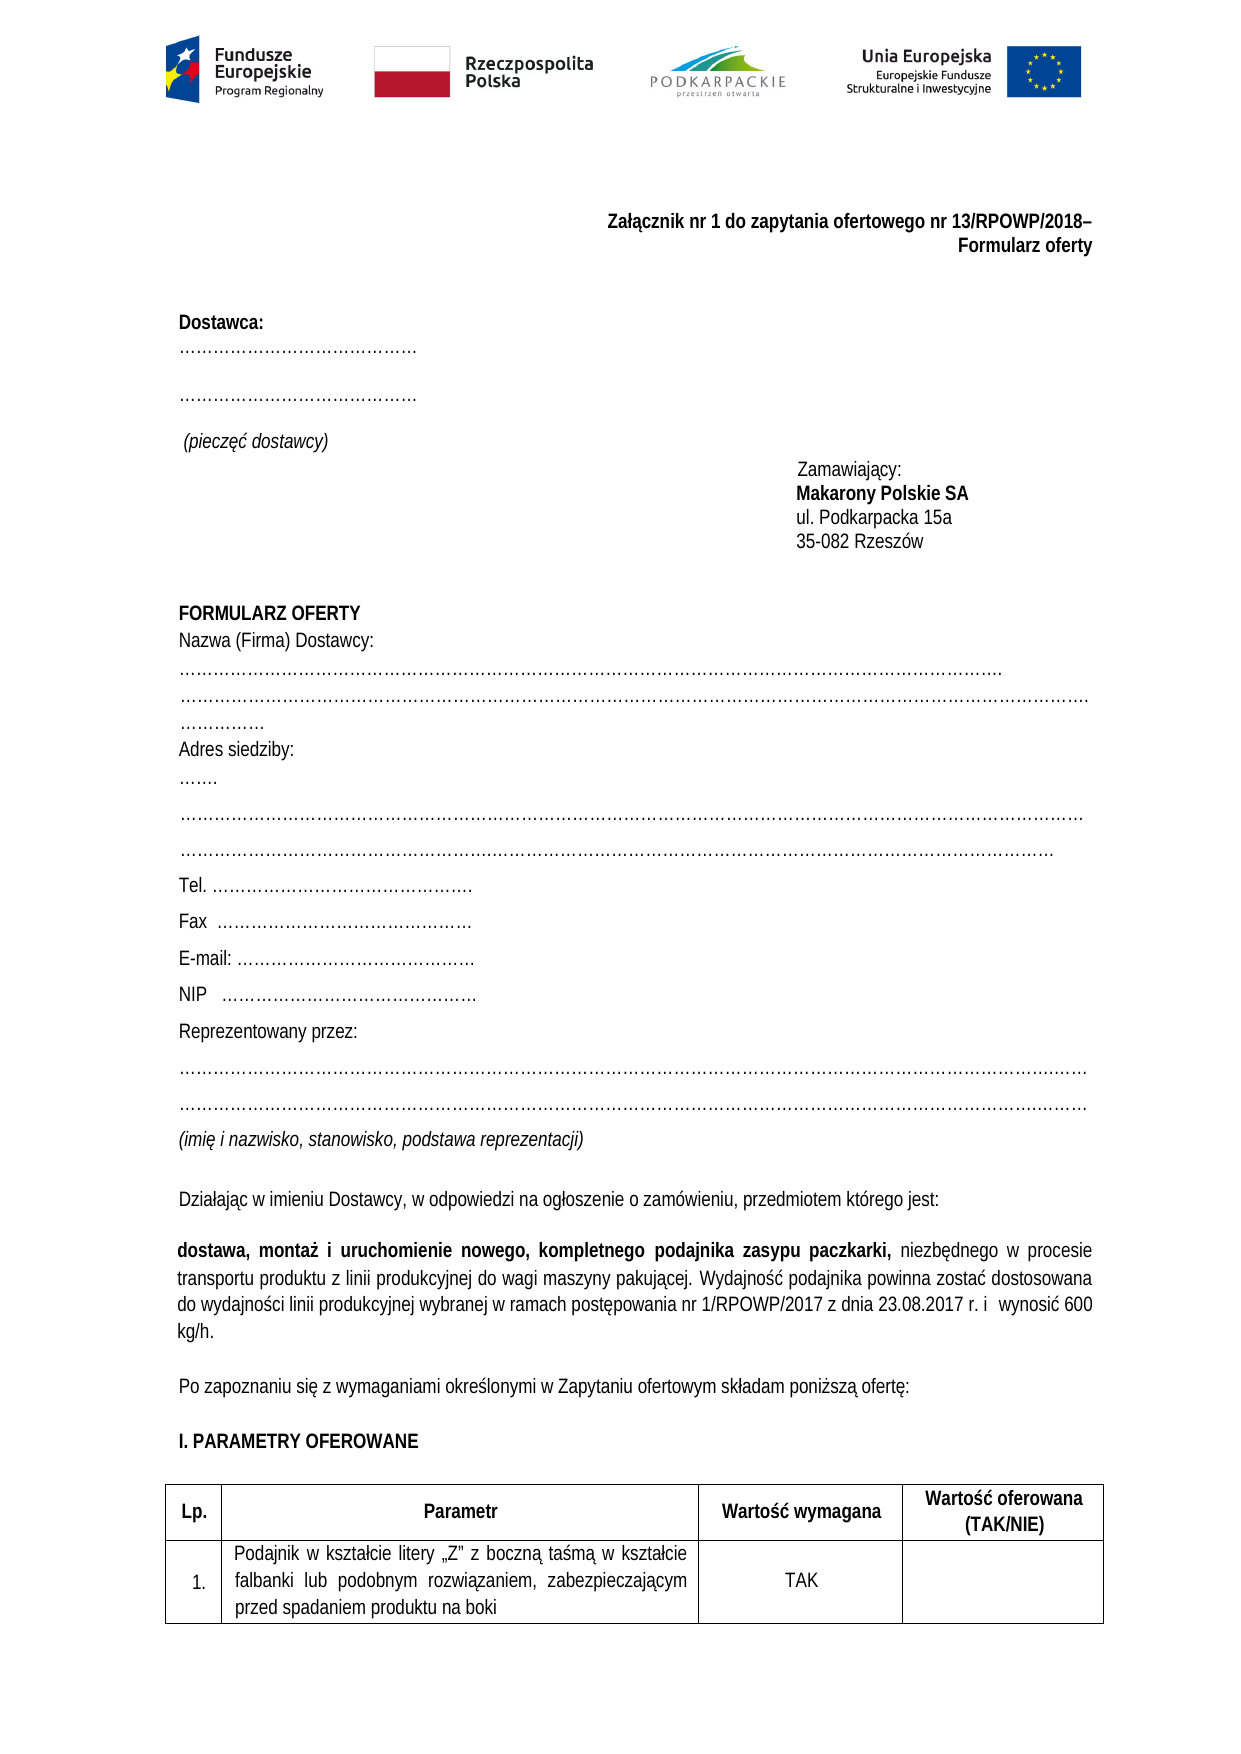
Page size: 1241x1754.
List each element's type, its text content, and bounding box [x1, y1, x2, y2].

text …………………………………… [178, 381, 472, 405]
table_cell TAK [699, 1541, 902, 1622]
table_header Parametr [222, 1485, 698, 1540]
text (imię i nazwisko, stanowisko, podstawa reprezentacji) [178, 1127, 1092, 1151]
text I. PARAMETRY OFEROWANE [178, 1429, 1092, 1453]
table_cell [903, 1541, 1103, 1622]
text dostawa, montaż i uruchomienie nowego, kompletnego podajnika zasypu paczkarki, niezbędnego w procesie transportu produktu z linii produkcyjnej do wagi maszyny pakującej. Wydajność podajnika powinna zostać dostosowana do wydajności linii produkcyjnej wybranej w ramach postępowania nr 1/RPOWP/2017 z dnia 23.08.2017 r. i wynosić 600 kg/h. [177, 1238, 1092, 1343]
text Zamawiający: [723, 457, 1092, 481]
text 35-082 Rzeszów [796, 529, 1092, 553]
table_cell Podajnik w kształcie litery „Z” z boczną taśmą w kształcie falbanki lub podobnym rozwiązaniem, zabezpieczającym przed spadaniem produktu na boki [222, 1541, 698, 1622]
text Makarony Polskie SA [796, 481, 1092, 505]
text Adres siedziby: [178, 737, 1092, 761]
table_header Wartość wymagana [699, 1485, 902, 1540]
text Po zapoznaniu się z wymaganiami określonymi w Zapytaniu ofertowym składam poniższą ofertę: [178, 1374, 1092, 1398]
text Nazwa (Firma) Dostawcy: [178, 628, 1092, 652]
text Fax ……………………………………… [178, 909, 1092, 933]
text NIP ……………………………………… [178, 982, 1092, 1006]
text Dostawca: [178, 309, 1092, 333]
text …………………………………………………………………………………………………………………………………….……… [178, 1091, 1092, 1115]
table_header Lp. [166, 1485, 221, 1540]
text Działając w imieniu Dostawcy, w odpowiedzi na ogłoszenie o zamówieniu, przedmiotem którego jest: [178, 1187, 1092, 1211]
text Tel. ………………………………………. [178, 873, 1092, 897]
text ……………………………………………………………………………………………………………………………………….…… [178, 1055, 1092, 1079]
text FORMULARZ OFERTY [178, 601, 1092, 624]
text E-mail: …………………………………… [178, 946, 1092, 970]
picture [165, 35, 1082, 103]
text Reprezentowany przez: [178, 1019, 1092, 1043]
text …………………………………… [178, 333, 472, 357]
text ul. Podkarpacka 15a [796, 505, 1092, 529]
text ……………………………………………………………………………………………………………………………….…………………………………………………………………………………………………………………………………………….…………… [178, 656, 1092, 733]
text Formularz oferty [178, 233, 1092, 257]
text (pieczęć dostawcy) [178, 429, 472, 453]
table_cell [166, 1541, 221, 1622]
text Załącznik nr 1 do zapytania ofertowego nr 13/RPOWP/2018– [177, 209, 1092, 233]
text …….…………………………………………………………………………………………………………………………………………………………………………………………….……………………………………………………………………………………… [178, 764, 1092, 860]
table_header Wartość oferowana (TAK/NIE) [903, 1485, 1103, 1540]
